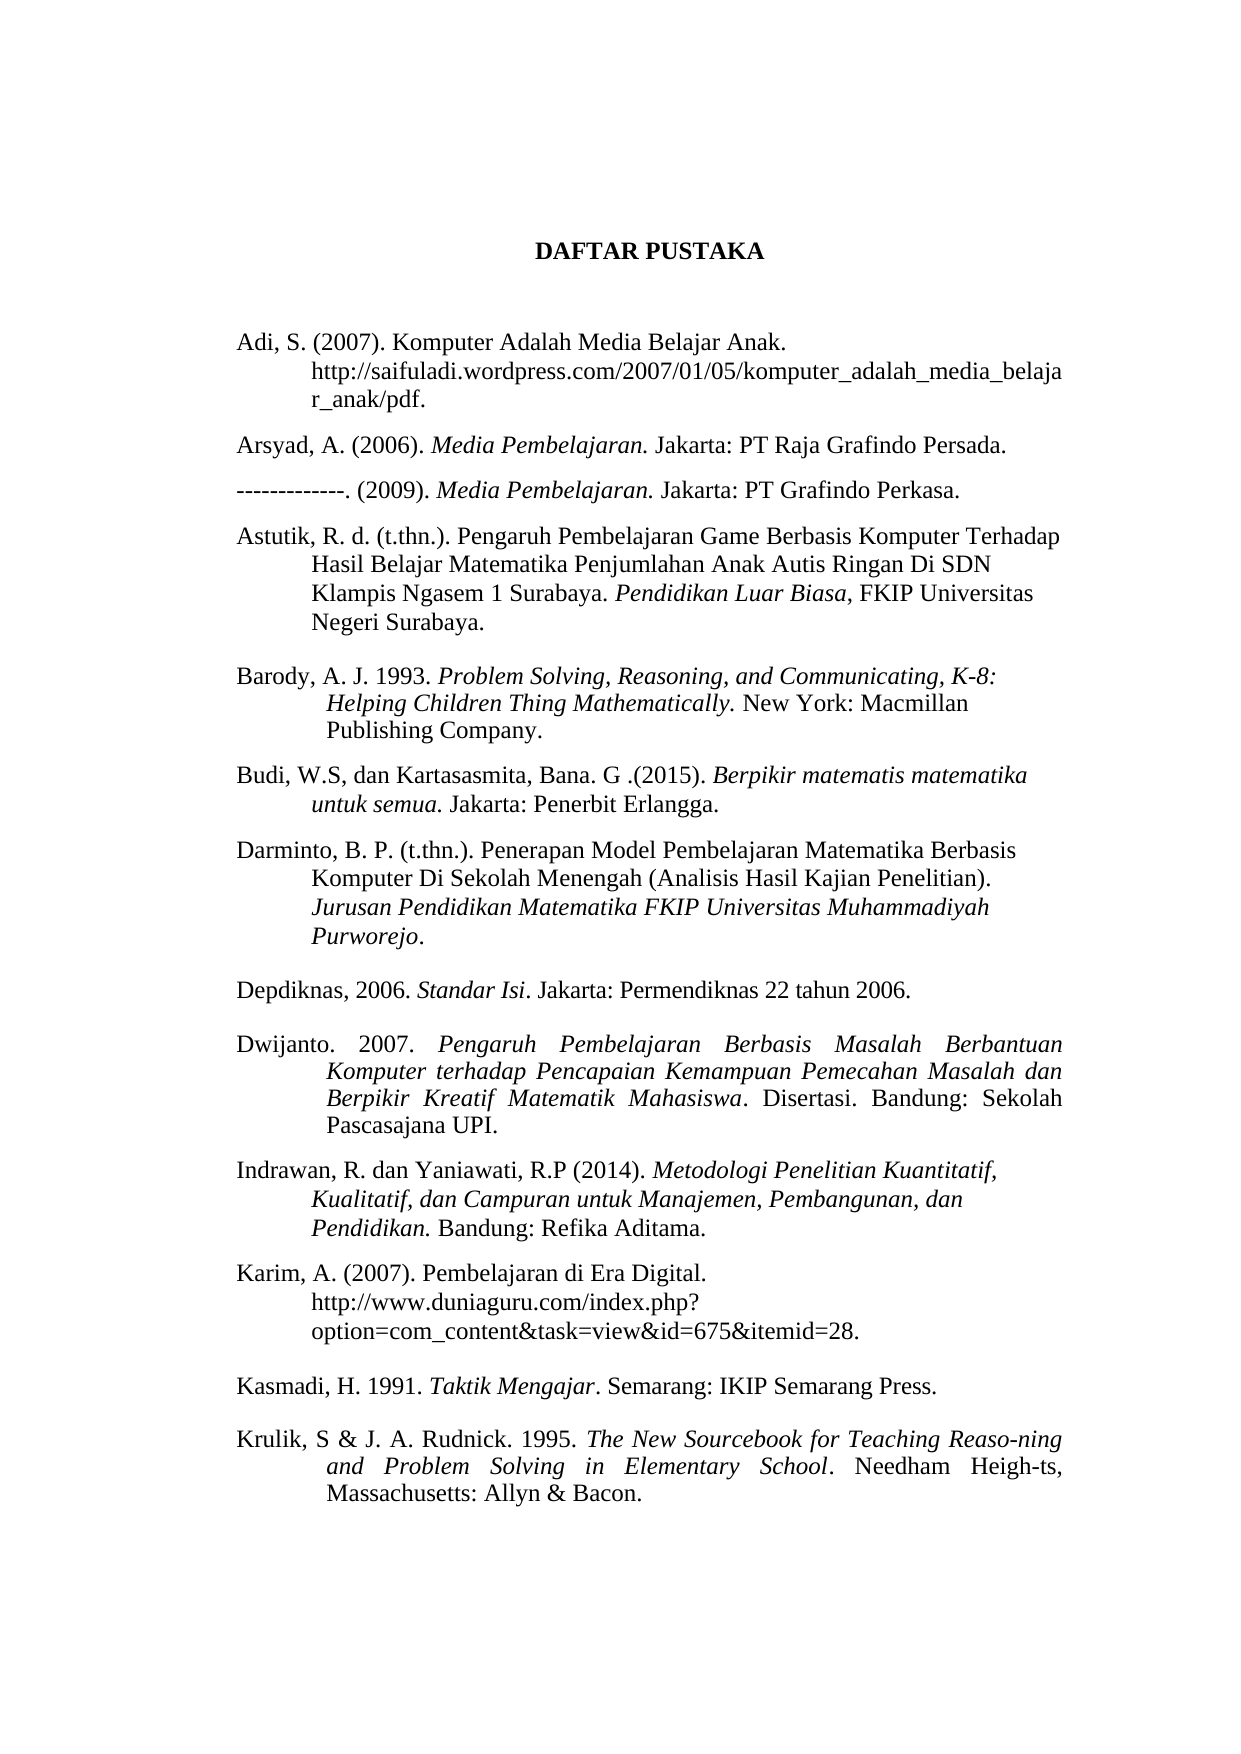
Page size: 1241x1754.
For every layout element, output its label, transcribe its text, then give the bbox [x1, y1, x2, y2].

text Arsyad, A. (2006). Media Pembelajaran. Jakarta: PT Raja Grafindo Persada. [236, 430, 1063, 459]
text Karim, A. (2007). Pembelajaran di Era Digital. http://www.duniaguru.com/index.php?option=com_content&task=view&id=675&itemid=28. [236, 1258, 1063, 1345]
text Depdiknas, 2006. Standar Isi. Jakarta: Permendiknas 22 tahun 2006. [236, 977, 1063, 1004]
text Astutik, R. d. (t.thn.). Pengaruh Pembelajaran Game Berbasis Komputer Terhadap Hasil Belajar Matematika Penjumlahan Anak Autis Ringan Di SDN Klampis Ngasem 1 Surabaya. Pendidikan Luar Biasa, FKIP Universitas Negeri Surabaya. [236, 521, 1063, 636]
text -------------. (2009). Media Pembelajaran. Jakarta: PT Grafindo Perkasa. [236, 475, 1063, 504]
text Adi, S. (2007). Komputer Adalah Media Belajar Anak. http://saifuladi.wordpress.com/2007/01/05/komputer_adalah_media_belajar_anak/pdf. [236, 327, 1063, 413]
text Darminto, B. P. (t.thn.). Penerapan Model Pembelajaran Matematika Berbasis Komputer Di Sekolah Menengah (Analisis Hasil Kajian Penelitian). Jurusan Pendidikan Matematika FKIP Universitas Muhammadiyah Purworejo. [236, 835, 1063, 950]
text Barody, A. J. 1993. Problem Solving, Reasoning, and Communicating, K-8: Helping Children Thing Mathematically. New York: Macmillan Publishing Company. [236, 663, 1063, 744]
text Budi, W.S, dan Kartasasmita, Bana. G .(2015). Berpikir matematis matematika untuk semua. Jakarta: Penerbit Erlangga. [236, 761, 1063, 818]
text Krulik, S & J. A. Rudnick. 1995. The New Sourcebook for Teaching Reaso-ning and Problem Solving in Elementary School. Needham Heigh-ts, Massachusetts: Allyn & Bacon. [236, 1425, 1063, 1507]
text Indrawan, R. dan Yaniawati, R.P (2014). Metodologi Penelitian Kuantitatif, Kualitatif, dan Campuran untuk Manajemen, Pembangunan, dan Pendidikan. Bandung: Refika Aditama. [236, 1156, 1063, 1242]
text Kasmadi, H. 1991. Taktik Mengajar. Semarang: IKIP Semarang Press. [236, 1372, 1063, 1400]
text Dwijanto. 2007. Pengaruh Pembelajaran Berbasis Masalah Berbantuan Komputer terhadap Pencapaian Kemampuan Pemecahan Masalah dan Berpikir Kreatif Matematik Mahasiswa. Disertasi. Bandung: Sekolah Pascasajana UPI. [236, 1031, 1063, 1139]
text DAFTAR PUSTAKA [236, 236, 1063, 265]
